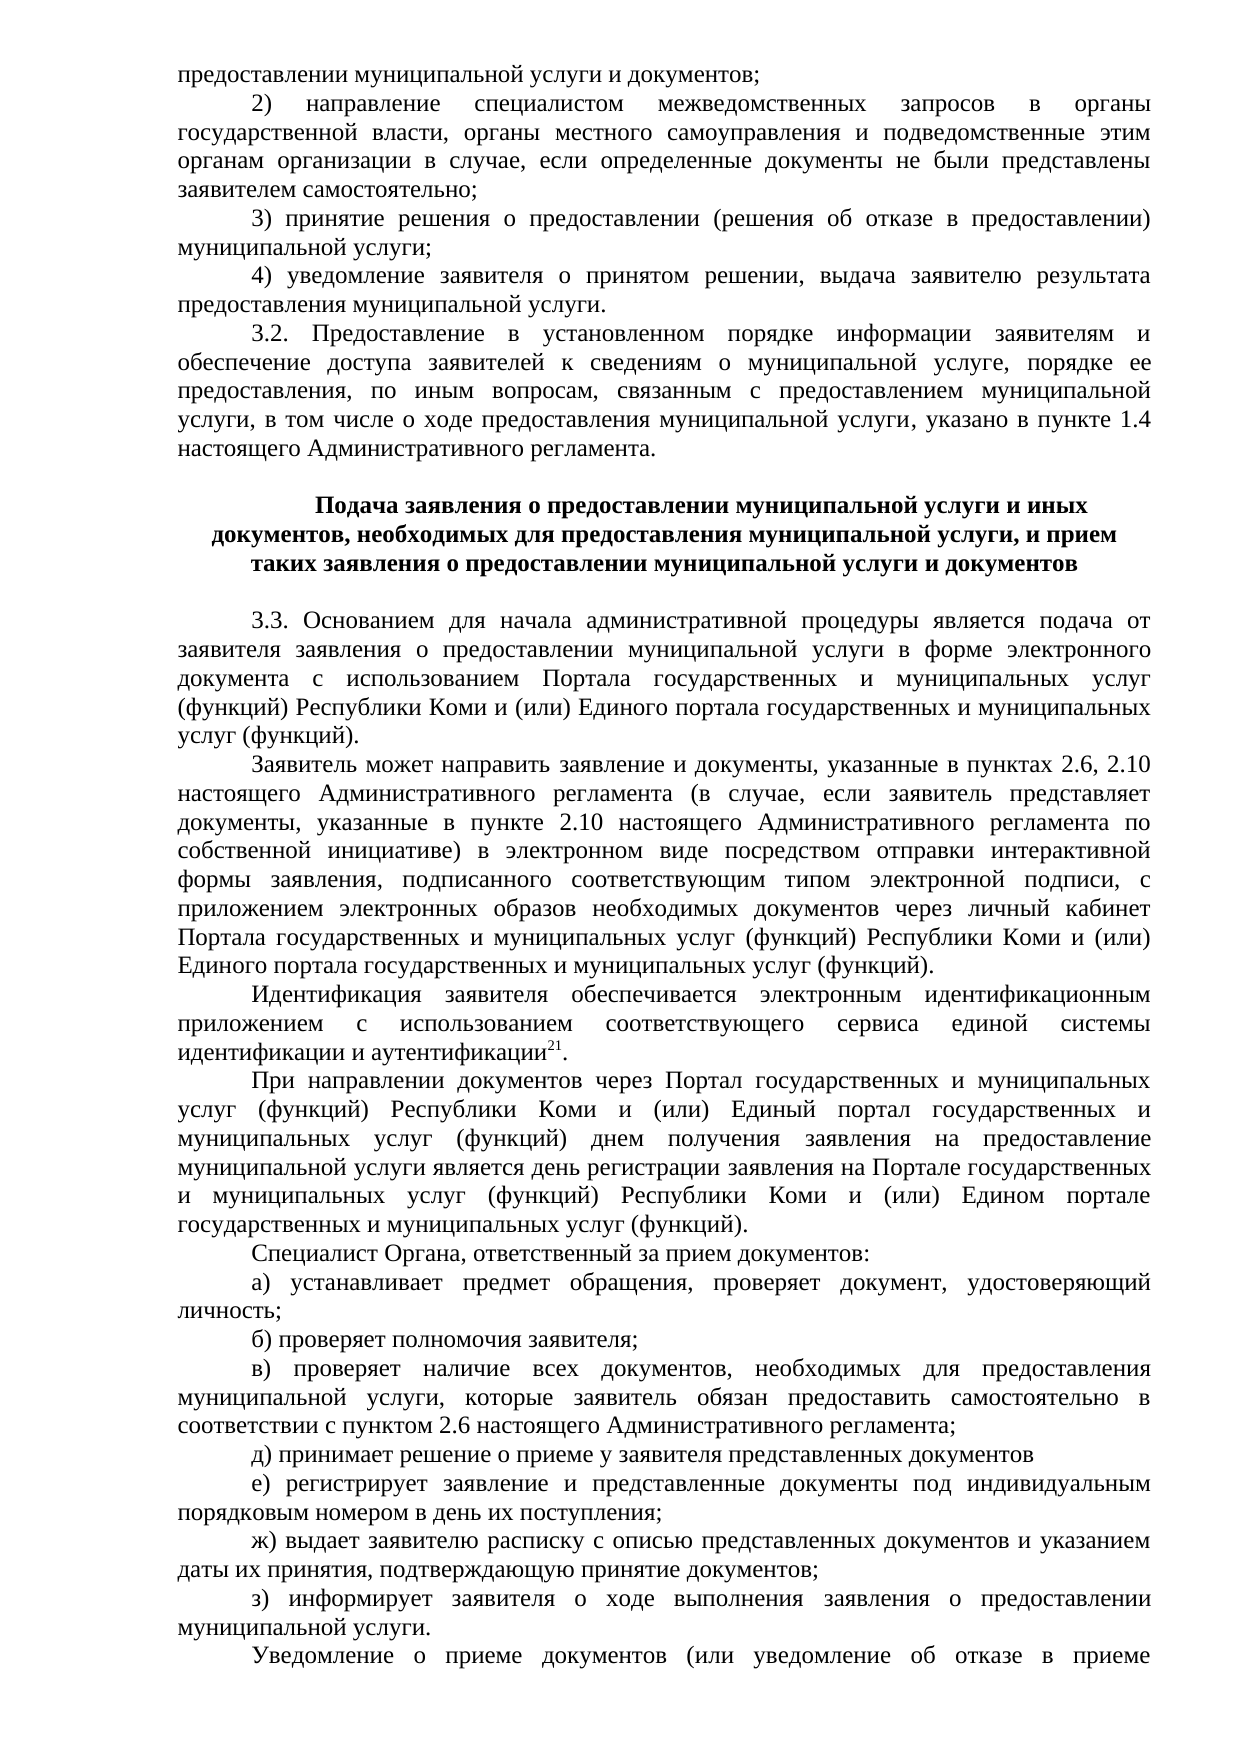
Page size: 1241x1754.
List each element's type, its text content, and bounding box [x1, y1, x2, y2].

text 3.2. Предоставление в установленном порядке информации заявителям и обеспечение доступа заявителей к сведениям о муниципальной услуге, порядке ее предоставления, по иным вопросам, связанным с предоставлением муниципальной услуги, в том числе о ходе предоставления муниципальной услуги, указано в пункте 1.4 настоящего Административного регламента. [177, 318, 1152, 462]
text Специалист Органа, ответственный за прием документов: [177, 1238, 1152, 1267]
text Заявитель может направить заявление и документы, указанные в пунктах 2.6, 2.10 настоящего Административного регламента (в случае, если заявитель представляет документы, указанные в пункте 2.10 настоящего Административного регламента по собственной инициативе) в электронном виде посредством отправки интерактивной формы заявления, подписанного соответствующим типом электронной подписи, с приложением электронных образов необходимых документов через личный кабинет Портала государственных и муниципальных услуг (функций) Республики Коми и (или) Единого портала государственных и муниципальных услуг (функций). [177, 749, 1152, 979]
text е) регистрирует заявление и представленные документы под индивидуальным порядковым номером в день их поступления; [177, 1468, 1152, 1525]
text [177, 1640, 1152, 1669]
text в) проверяет наличие всех документов, необходимых для предоставления муниципальной услуги, которые заявитель обязан предоставить самостоятельно в соответствии с пунктом 2.6 настоящего Административного регламента; [177, 1353, 1152, 1439]
text Идентификация заявителя обеспечивается электронным идентификационным приложением с использованием соответствующего сервиса единой системы идентификации и аутентификации21. [177, 979, 1152, 1065]
text 3) принятие решения о предоставлении (решения об отказе в предоставлении) муниципальной услуги; [177, 203, 1152, 260]
text Подача заявления о предоставлении муниципальной услуги и иных документов, необходимых для предоставления муниципальной услуги, и прием таких заявления о предоставлении муниципальной услуги и документов [177, 490, 1152, 577]
text а) устанавливает предмет обращения, проверяет документ, удостоверяющий личность; [177, 1267, 1152, 1324]
text ж) выдает заявителю расписку с описью представленных документов и указанием даты их принятия, подтверждающую принятие документов; [177, 1525, 1152, 1583]
text 4) уведомление заявителя о принятом решении, выдача заявителю результата предоставления муниципальной услуги. [177, 260, 1152, 318]
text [177, 59, 1152, 88]
text з) информирует заявителя о ходе выполнения заявления о предоставлении муниципальной услуги. [177, 1583, 1152, 1640]
text При направлении документов через Портал государственных и муниципальных услуг (функций) Республики Коми и (или) Единый портал государственных и муниципальных услуг (функций) днем получения заявления на предоставление муниципальной услуги является день регистрации заявления на Портале государственных и муниципальных услуг (функций) Республики Коми и (или) Едином портале государственных и муниципальных услуг (функций). [177, 1065, 1152, 1238]
text д) принимает решение о приеме у заявителя представленных документов [177, 1439, 1152, 1468]
text б) проверяет полномочия заявителя; [177, 1324, 1152, 1353]
text 2) направление специалистом межведомственных запросов в органы государственной власти, органы местного самоуправления и подведомственные этим органам организации в случае, если определенные документы не были представлены заявителем самостоятельно; [177, 88, 1152, 203]
text 3.3. Основанием для начала административной процедуры является подача от заявителя заявления о предоставлении муниципальной услуги в форме электронного документа с использованием Портала государственных и муниципальных услуг (функций) Республики Коми и (или) Единого портала государственных и муниципальных услуг (функций). [177, 605, 1152, 749]
